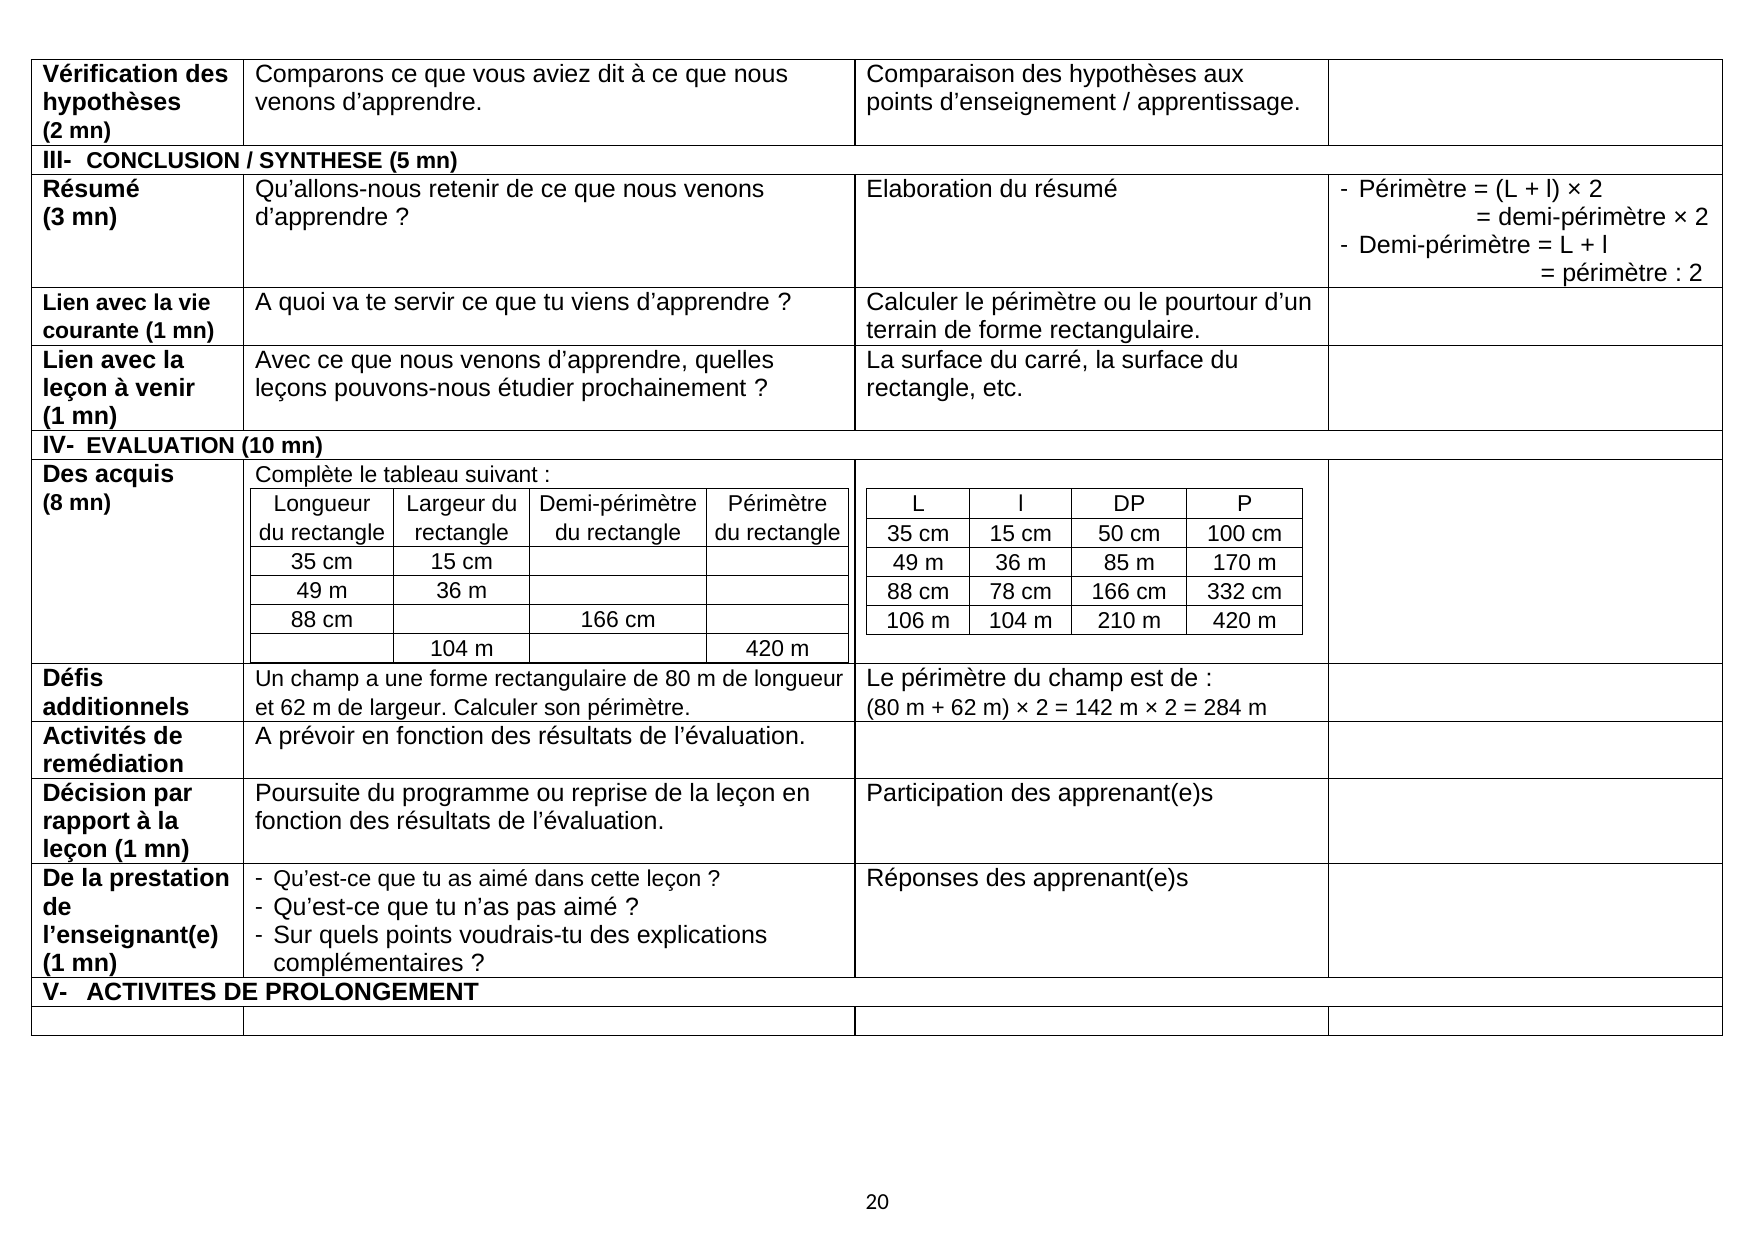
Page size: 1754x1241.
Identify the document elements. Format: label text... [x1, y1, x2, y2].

table_cell Avec ce que nous venons d’apprendre, quelles leçons pouvons-nous étudier prochainement ? [244, 346, 854, 430]
table_cell Des acquis (8 mn) [32, 460, 243, 663]
table_cell Un champ a une forme rectangulaire de 80 m de longueur et 62 m de largeur. Calculer son périmètre. [244, 664, 854, 721]
table_cell Le périmètre du champ est de : (80 m + 62 m) × 2 = 142 m × 2 = 284 m [856, 664, 1328, 721]
table_cell [1329, 664, 1722, 721]
table_cell Poursuite du programme ou reprise de la leçon en fonction des résultats de l’évaluation. [244, 779, 854, 863]
table_cell A quoi va te servir ce que tu viens d’apprendre ? [244, 288, 854, 344]
table_cell Résumé (3 mn) [32, 175, 243, 287]
table_cell [856, 1007, 1328, 1035]
table_cell Elaboration du résumé [856, 175, 1328, 287]
table_cell La surface du carré, la surface du rectangle, etc. [856, 346, 1328, 430]
table_cell A prévoir en fonction des résultats de l’évaluation. [244, 722, 854, 778]
table_cell [1329, 722, 1722, 778]
table_cell [1329, 346, 1722, 430]
table_cell Qu’allons-nous retenir de ce que nous venons d’apprendre ? [244, 175, 854, 287]
table_header Comparons ce que vous aviez dit à ce que nous venons d’apprendre. [244, 60, 854, 144]
table_cell Calculer le périmètre ou le pourtour d’un terrain de forme rectangulaire. [856, 288, 1328, 344]
table_header Vérification des hypothèses (2 mn) [32, 60, 243, 144]
table_cell [1329, 864, 1722, 977]
table_cell [244, 1007, 854, 1035]
table_header Comparaison des hypothèses aux points d’enseignement / apprentissage. [856, 60, 1328, 144]
table_cell Participation des apprenant(e)s [856, 779, 1328, 863]
table_cell Qu’est-ce que tu as aimé dans cette leçon ? Qu’est-ce que tu n’as pas aimé ? Sur quels points voudrais-tu des explications complémentaires ? [244, 864, 854, 977]
table_cell Défis additionnels [32, 664, 243, 721]
table_cell [1329, 288, 1722, 344]
table_cell EVALUATION (10 mn) [32, 431, 1722, 459]
table_cell [856, 722, 1328, 778]
table_cell [32, 1007, 243, 1035]
table_cell [856, 460, 1328, 663]
table_cell Décision par rapport à la leçon (1 mn) [32, 779, 243, 863]
table_cell CONCLUSION / SYNTHESE (5 mn) [32, 146, 1722, 174]
table_cell Périmètre = (L + l) × 2 = demi-périmètre × 2 Demi-périmètre = L + l = périmètre : 2 [1329, 175, 1722, 287]
table_cell Réponses des apprenant(e)s [856, 864, 1328, 977]
table_header [1329, 60, 1722, 144]
table_cell Complète le tableau suivant : [244, 460, 854, 663]
table_cell Lien avec la vie courante (1 mn) [32, 288, 243, 344]
table_cell Activités de remédiation [32, 722, 243, 778]
table_cell [1329, 779, 1722, 863]
table_cell Lien avec la leçon à venir (1 mn) [32, 346, 243, 430]
table_cell [1329, 1007, 1722, 1035]
table_cell ACTIVITES DE PROLONGEMENT [32, 978, 1722, 1006]
table_cell De la prestation de l’enseignant(e) (1 mn) [32, 864, 243, 977]
table_cell [1329, 460, 1722, 663]
